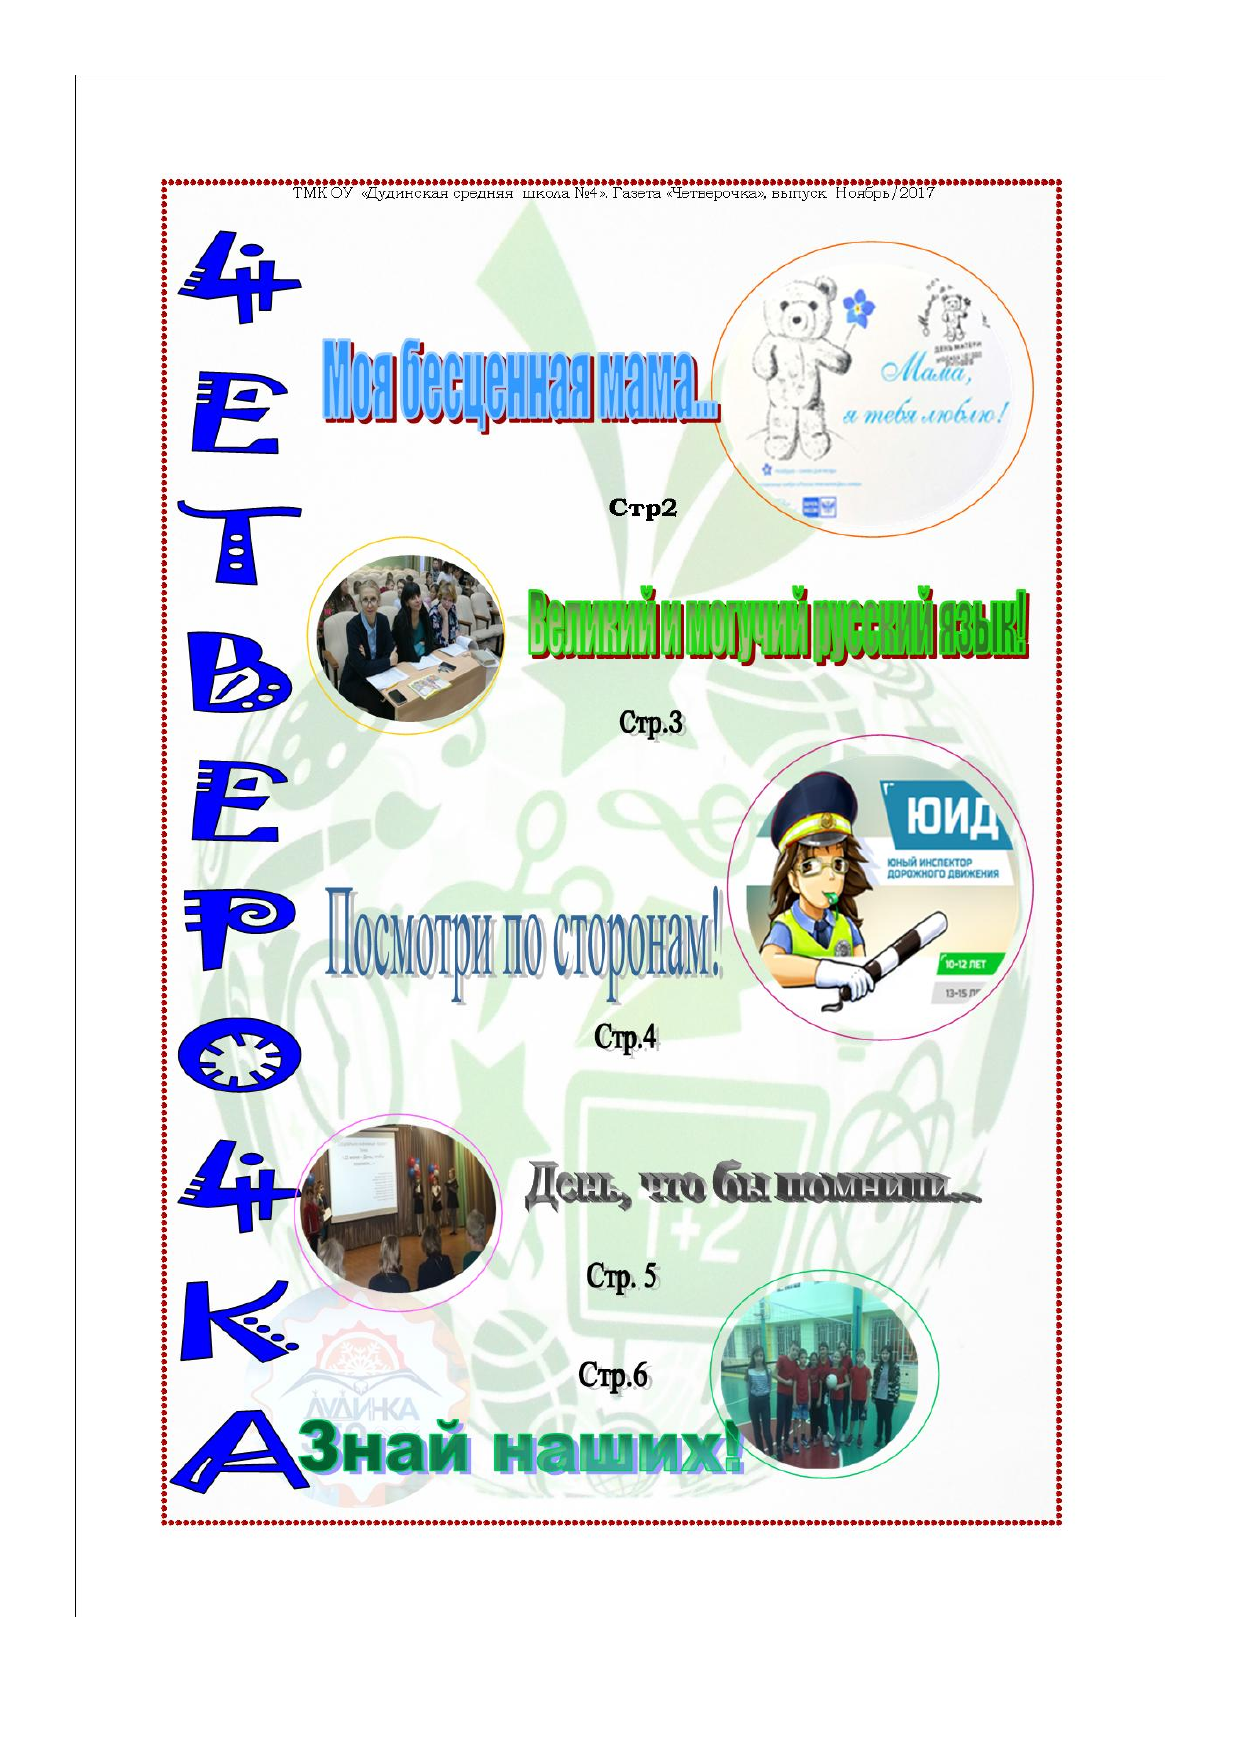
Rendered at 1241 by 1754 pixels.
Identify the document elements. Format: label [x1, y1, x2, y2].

picture [75, 75, 1166, 1617]
